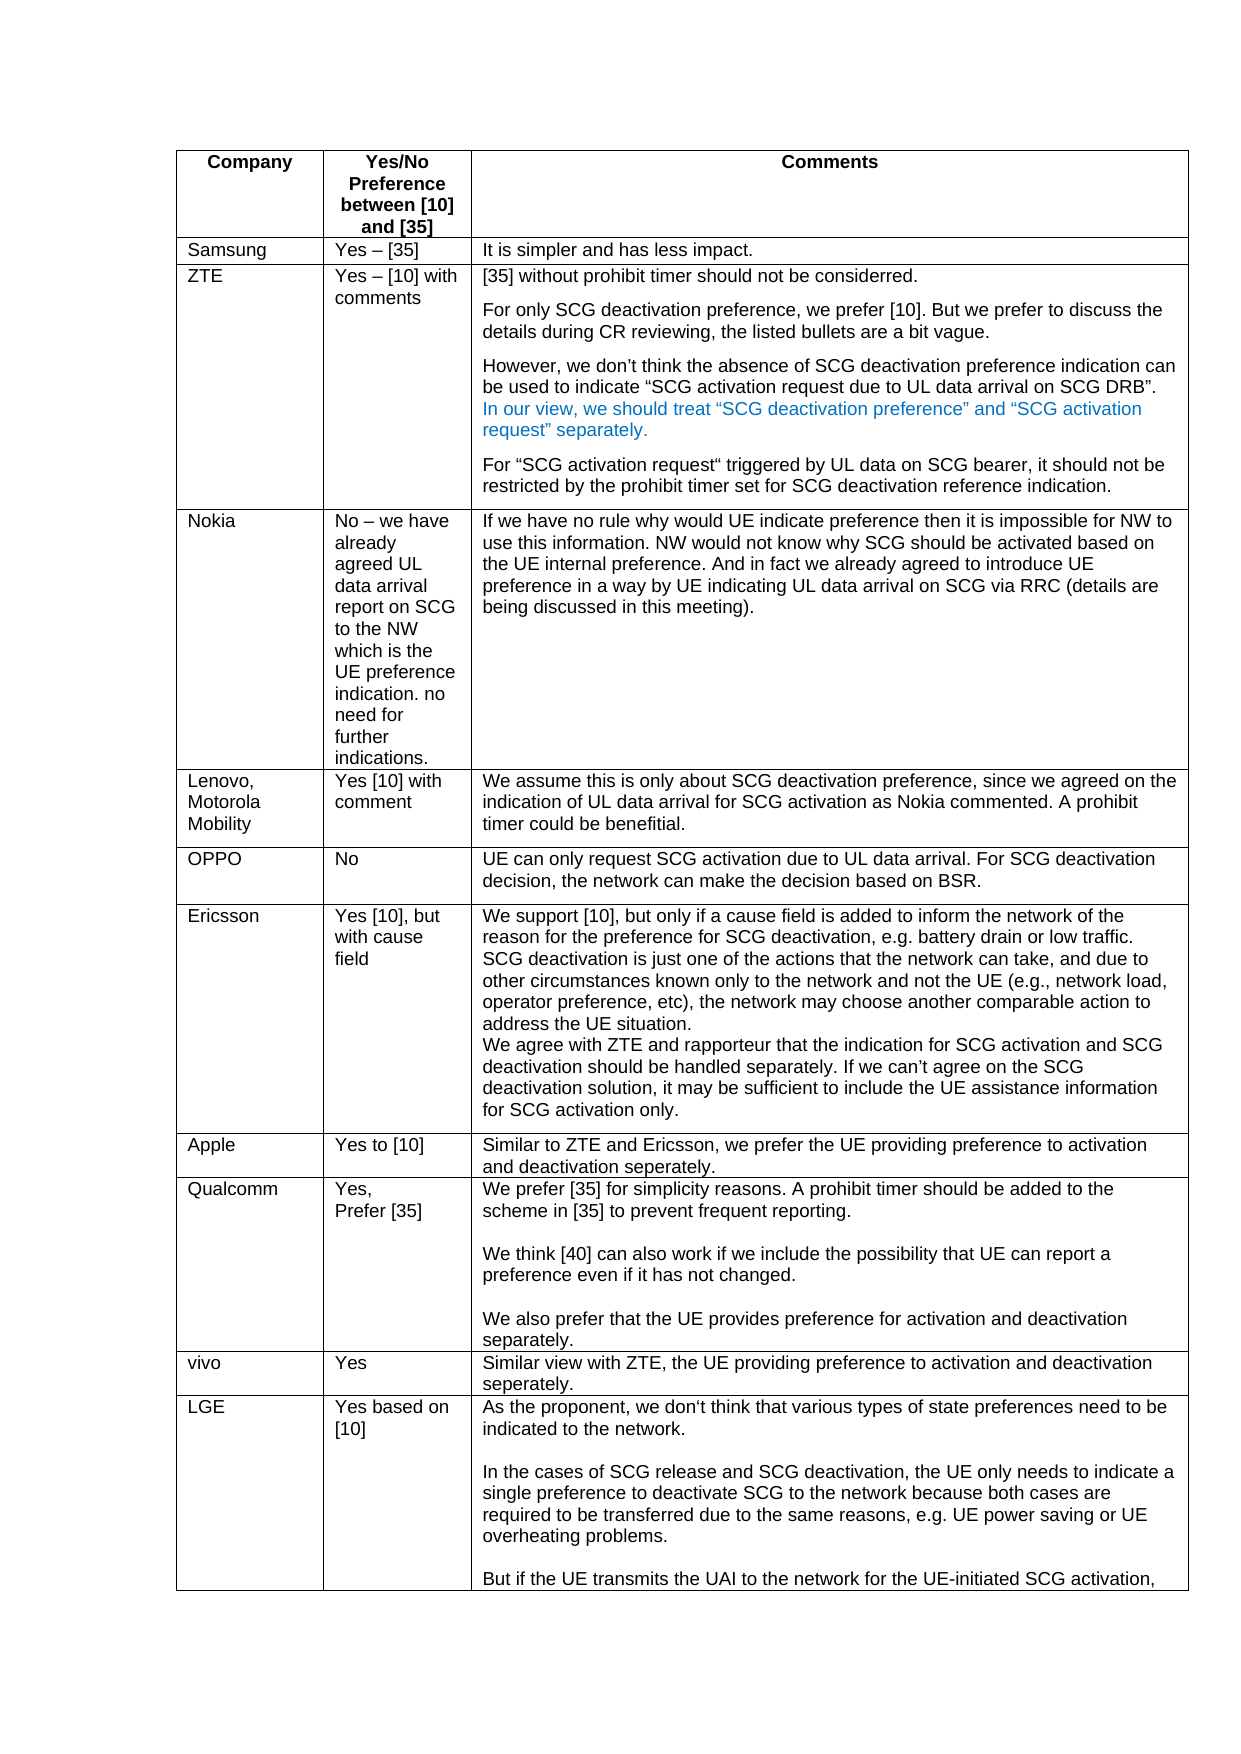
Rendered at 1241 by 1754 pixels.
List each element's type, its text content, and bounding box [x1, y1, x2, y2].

table_cell Nokia [177, 510, 323, 769]
table_cell Similar to ZTE and Ericsson, we prefer the UE providing preference to activation and deactivation seperately. [472, 1134, 1188, 1177]
table_cell Yes – [35] [324, 238, 471, 264]
table_cell We support [10], but only if a cause field is added to inform the network of the reason for the preference for SCG deactivation, e.g. battery drain or low traffic. SCG deactivation is just one of the actions that the network can take, and due to other circumstances known only to the network and not the UE (e.g., network load, operator preference, etc), the network may choose another comparable action to address the UE situation. We agree with ZTE and rapporteur that the indication for SCG activation and SCG deactivation should be handled separately. If we can’t agree on the SCG deactivation solution, it may be sufficient to include the UE assistance information for SCG activation only. [472, 905, 1188, 1133]
table_cell If we have no rule why would UE indicate preference then it is impossible for NW to use this information. NW would not know why SCG should be activated based on the UE internal preference. And in fact we already agreed to introduce UE preference in a way by UE indicating UL data arrival on SCG via RRC (details are being discussed in this meeting). [472, 510, 1188, 769]
table_cell Yes – [10] with comments [324, 265, 471, 509]
table_cell We assume this is only about SCG deactivation preference, since we agreed on the indication of UL data arrival for SCG activation as Nokia commented. A prohibit timer could be benefitial. [472, 770, 1188, 847]
table_cell OPPO [177, 848, 323, 904]
table_cell Yes [10] with comment [324, 770, 471, 847]
table_cell It is simpler and has less impact. [472, 238, 1188, 264]
table_cell Ericsson [177, 905, 323, 1133]
table_header Company [177, 151, 323, 237]
table_cell We prefer [35] for simplicity reasons. A prohibit timer should be added to the scheme in [35] to prevent frequent reporting. We think [40] can also work if we include the possibility that UE can report a preference even if it has not changed. We also prefer that the UE provides preference for activation and deactivation separately. [472, 1178, 1188, 1351]
table_cell Lenovo, Motorola Mobility [177, 770, 323, 847]
table_cell Yes [10], but with cause field [324, 905, 471, 1133]
table_cell LGE [177, 1396, 323, 1590]
table_cell No – we have already agreed UL data arrival report on SCG to the NW which is the UE preference indication. no need for further indications. [324, 510, 471, 769]
table_header Comments [472, 151, 1188, 237]
table_cell Yes, Prefer [35] [324, 1178, 471, 1351]
table_cell [35] without prohibit timer should not be considerred. For only SCG deactivation preference, we prefer [10]. But we prefer to discuss the details during CR reviewing, the listed bullets are a bit vague. However, we don’t think the absence of SCG deactivation preference indication can be used to indicate “SCG activation request due to UL data arrival on SCG DRB”. In our view, we should treat “SCG deactivation preference” and “SCG activation request” separately. For “SCG activation request“ triggered by UL data on SCG bearer, it should not be restricted by the prohibit timer set for SCG deactivation reference indication. [472, 265, 1188, 509]
table_cell Samsung [177, 238, 323, 264]
table_header Yes/No Preference between [10] and [35] [324, 151, 471, 237]
table_cell Apple [177, 1134, 323, 1177]
table_cell Yes based on [10] [324, 1396, 471, 1590]
table_cell Yes to [10] [324, 1134, 471, 1177]
table_cell Qualcomm [177, 1178, 323, 1351]
table_cell Similar view with ZTE, the UE providing preference to activation and deactivation seperately. [472, 1352, 1188, 1395]
table_cell Yes [324, 1352, 471, 1395]
table_cell No [324, 848, 471, 904]
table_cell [472, 1396, 1188, 1590]
table_cell vivo [177, 1352, 323, 1395]
table_cell ZTE [177, 265, 323, 509]
table_cell UE can only request SCG activation due to UL data arrival. For SCG deactivation decision, the network can make the decision based on BSR. [472, 848, 1188, 904]
